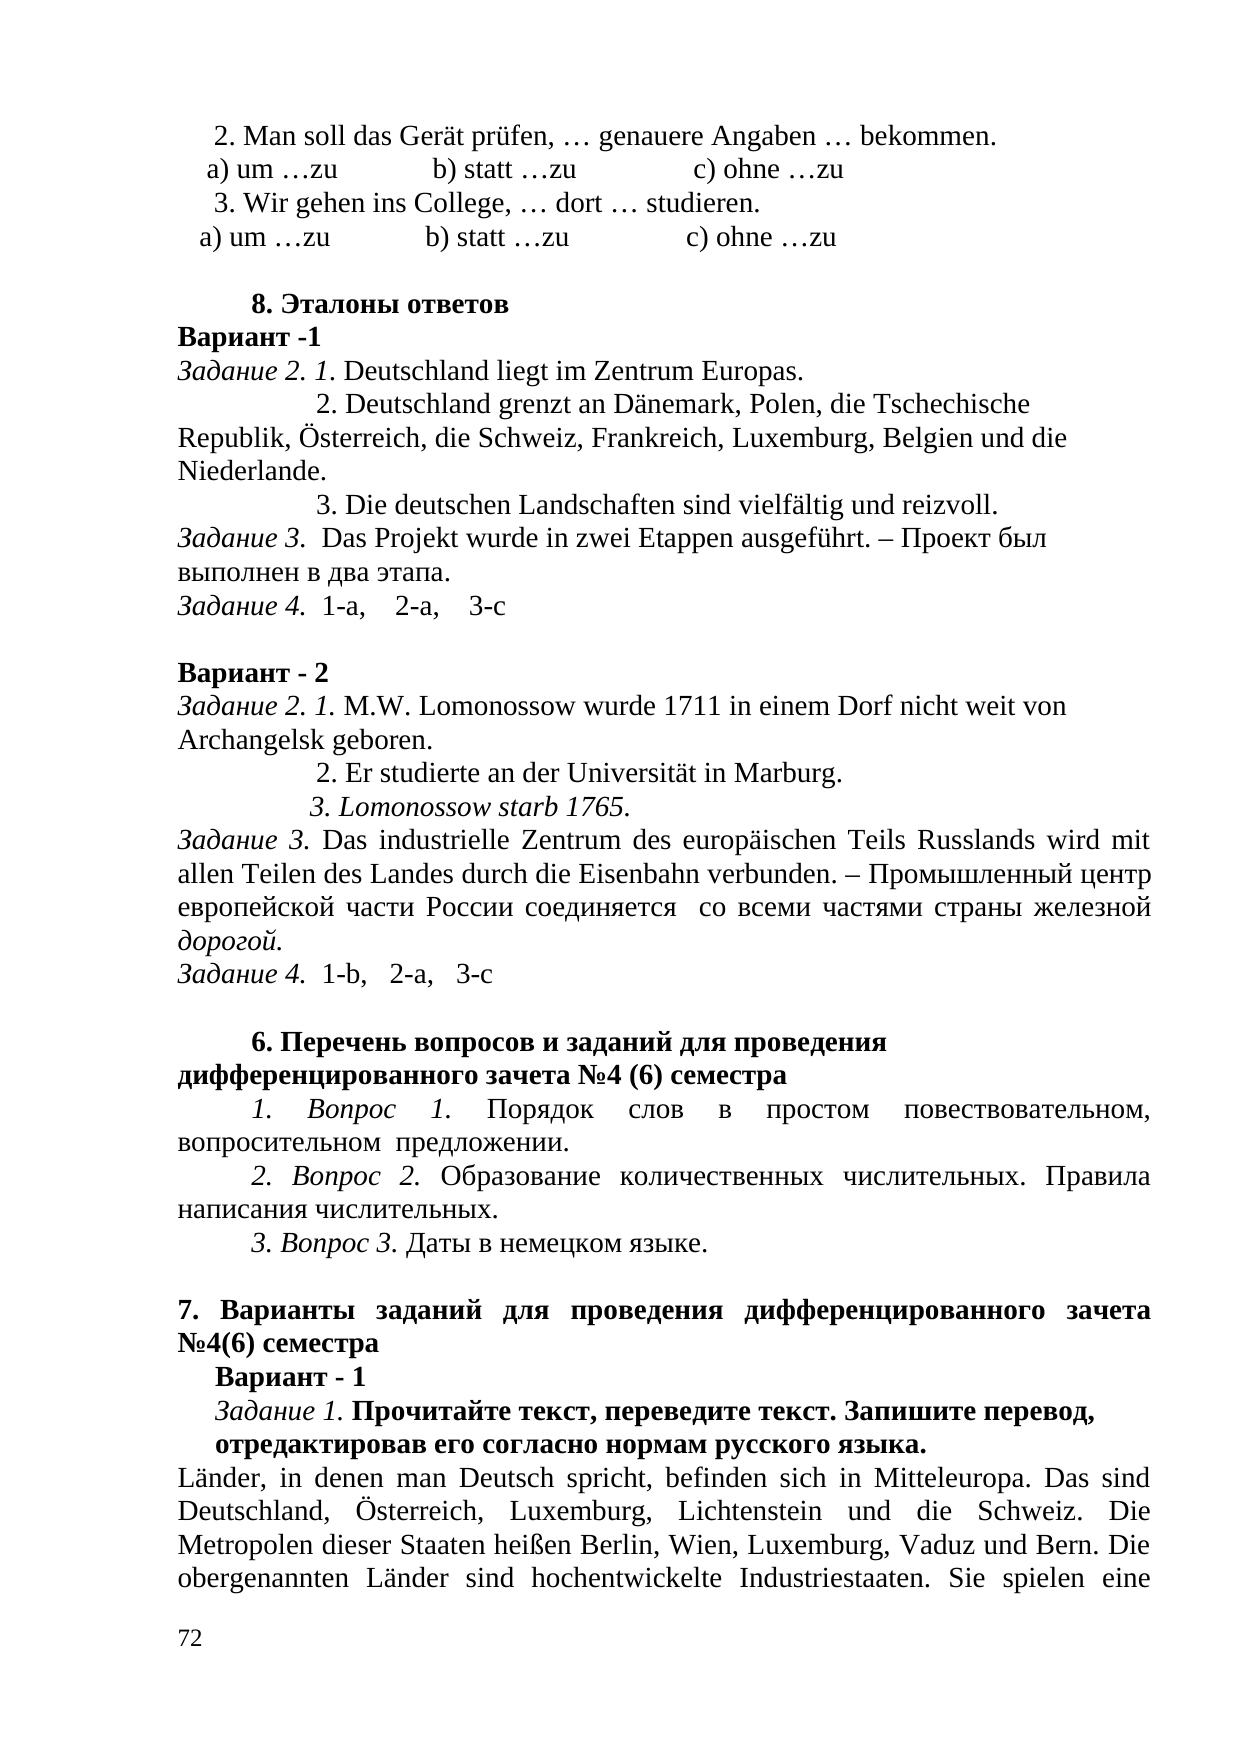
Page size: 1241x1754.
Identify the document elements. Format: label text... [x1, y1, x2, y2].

text Вариант -1 [177, 319, 1152, 353]
text 2. Man soll das Gerät prüfen, … genauere Angaben … bekommen. [177, 118, 1152, 152]
text дифференцированного зачета №4 (6) семестра [177, 1057, 1152, 1091]
text 6. Перечень вопросов и заданий для проведения [177, 1024, 1152, 1057]
text Задание 2. 1. Deutschland liegt im Zentrum Europas. [177, 353, 1152, 386]
text Задание 4. 1-a, 2-a, 3-c [177, 588, 1152, 621]
text 1. Вопрос 1. Порядок слов в простом повествовательном, вопросительном предложении. [177, 1091, 1152, 1158]
text 3. Lomonossow starb 1765. [215, 789, 1152, 822]
text 2. Вопрос 2. Образование количественных числительных. Правила написания числительных. [177, 1158, 1152, 1225]
text Вариант - 1 [215, 1359, 1152, 1393]
text Задание 2. 1. M.W. Lomonossow wurde 1711 in einem Dorf nicht weit von Archangelsk geboren. [177, 688, 1152, 755]
text Задание 4. 1-b, 2-a, 3-c [177, 957, 1152, 990]
text a) um …zu b) statt …zu c) ohne …zu [177, 219, 1152, 252]
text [177, 1460, 1152, 1594]
text 3. Wir gehen ins College, … dort … studieren. [177, 185, 1152, 219]
text Задание 3. Das industrielle Zentrum des europäischen Teils Russlands wird mit allen Teilen des Landes durch die Eisenbahn verbunden. – Промышленный центр европейской части России соединяется со всеми частями страны железной дорогой. [177, 822, 1152, 957]
list 8. Эталоны ответов [177, 286, 1152, 319]
text Вариант - 2 [177, 655, 1152, 688]
text 2. Er studierte an der Universität in Marburg. [177, 755, 1152, 789]
list 7. Варианты заданий для проведения дифференцированного зачета №4(6) семестра [177, 1292, 1152, 1359]
text Задание 1. Прочитайте текст, переведите текст. Запишите перевод, отредактировав его согласно нормам русского языка. [215, 1393, 1152, 1460]
text a) um …zu b) statt …zu c) ohne …zu [177, 152, 1152, 185]
text 3. Вопрос 3. Даты в немецком языке. [177, 1225, 1152, 1258]
text Задание 3. Das Projekt wurde in zwei Etappen ausgeführt. – Проект был выполнен в два этапа. [177, 521, 1152, 588]
text 2. Deutschland grenzt an Dänemark, Polen, die Tschechische Republik, Österreich, die Schweiz, Frankreich, Luxemburg, Belgien und die Niederlande. [177, 386, 1152, 487]
text 3. Die deutschen Landschaften sind vielfältig und reizvoll. [177, 487, 1152, 521]
